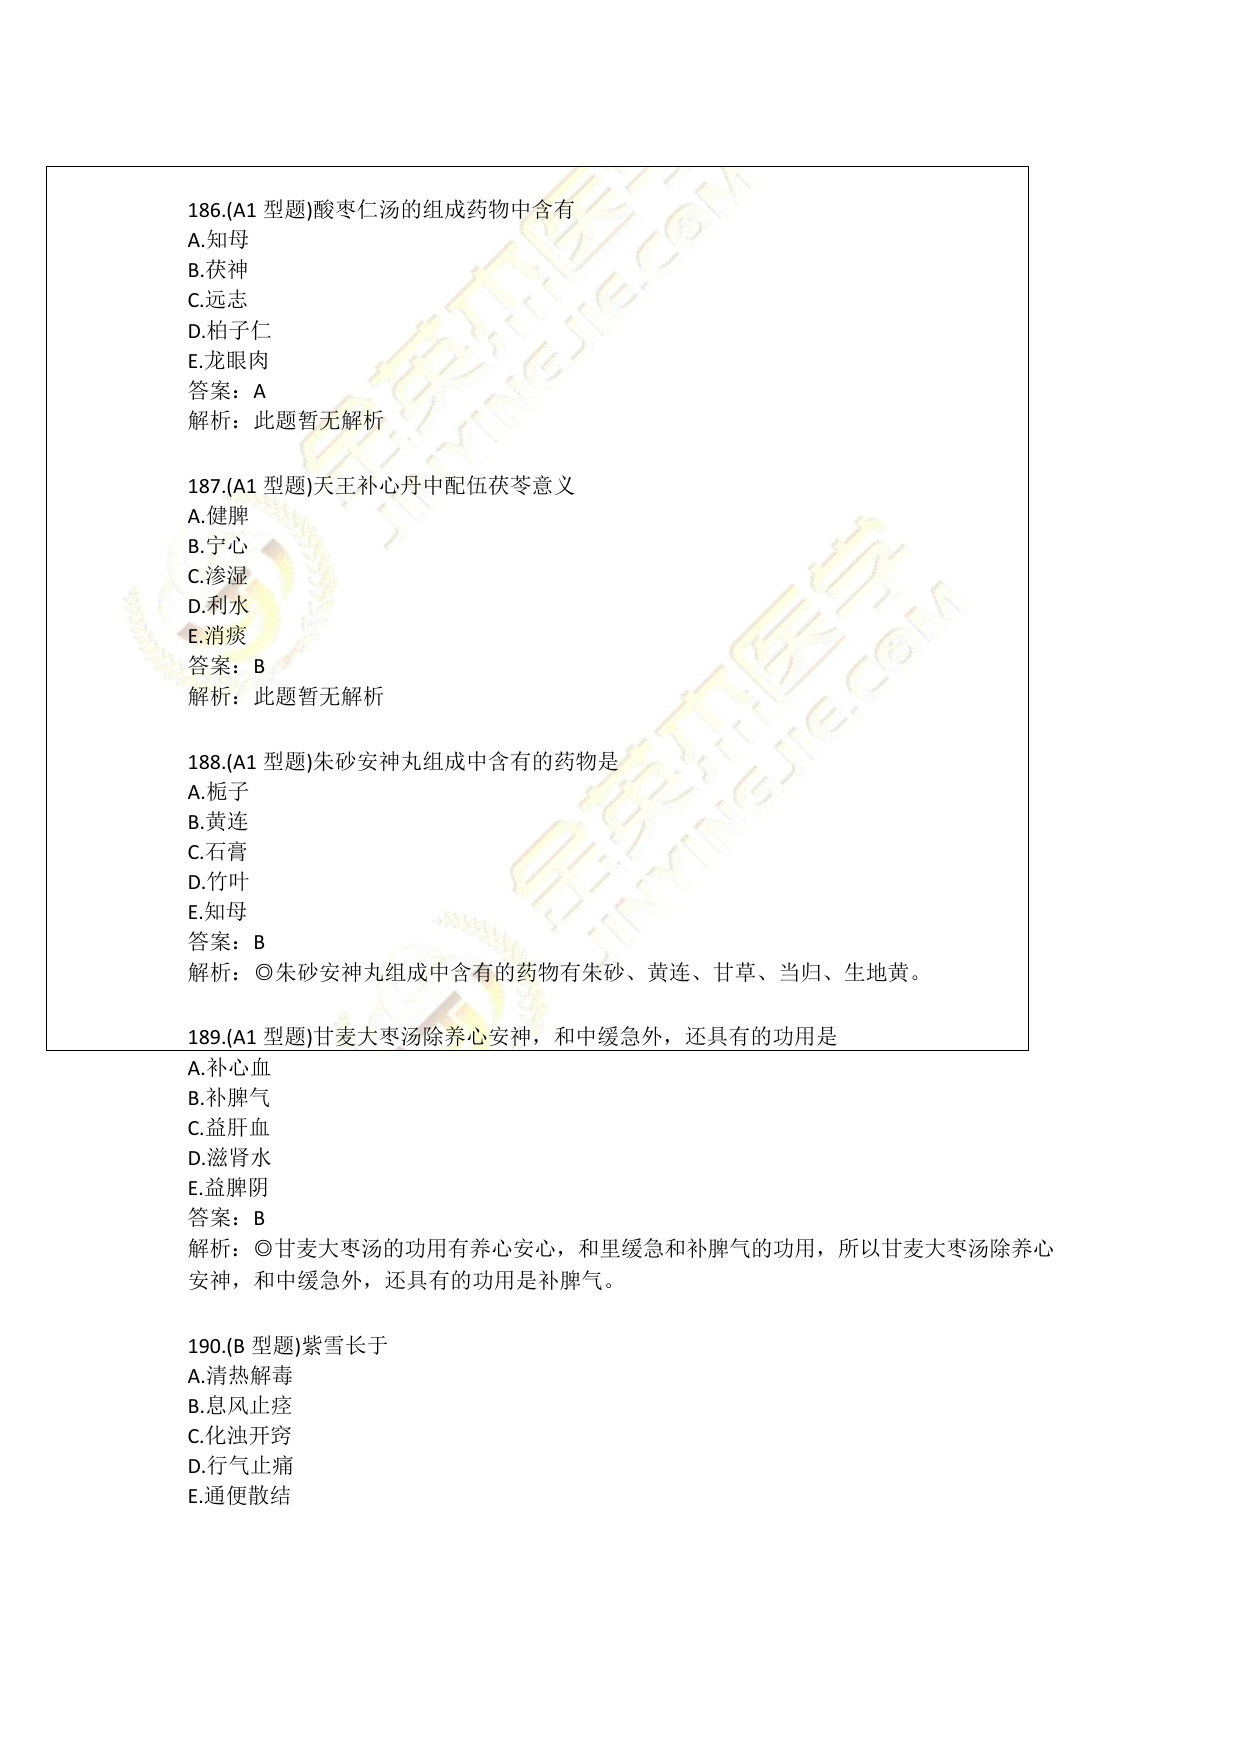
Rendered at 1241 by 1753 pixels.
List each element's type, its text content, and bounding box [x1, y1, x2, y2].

list C.渗湿 [187, 563, 1230, 589]
list A.栀子 [187, 779, 1230, 804]
list 188.(A1 型题)朱砂安神丸组成中含有的药物是 [187, 749, 1230, 774]
list 解析：◎朱砂安神丸组成中含有的药物有朱砂、黄连、甘草、当归、生地黄。 [187, 962, 1230, 985]
list E.消痰 [187, 624, 1230, 649]
list 189.(A1 型题)甘麦大枣汤除养心安神，和中缓急外，还具有的功用是 [187, 1025, 1230, 1050]
list D.利水 [187, 594, 1230, 619]
list D.行气止痛 [187, 1453, 1230, 1478]
list 答案：B [187, 1205, 1230, 1231]
list C.石膏 [187, 839, 1230, 864]
list B.息风止痉 [187, 1393, 1230, 1418]
list B.茯神 [187, 258, 1230, 283]
list E.通便散结 [187, 1483, 1230, 1509]
list A.健脾 [187, 503, 1230, 528]
list A.补心血 [187, 1055, 1230, 1080]
list 190.(B 型题)紫雪长于 [187, 1333, 1230, 1358]
list B.补脾气 [187, 1085, 1230, 1110]
list C.化浊开窍 [187, 1423, 1230, 1448]
list D.竹叶 [187, 869, 1230, 894]
list D.柏子仁 [187, 318, 1230, 343]
list E.龙眼肉 [187, 348, 1230, 373]
list B.黄连 [187, 809, 1230, 834]
list 答案：B [187, 654, 1230, 679]
list 答案：B [187, 929, 1230, 955]
list 安神，和中缓急外，还具有的功用是补脾气。 [187, 1270, 1230, 1293]
list 解析：◎甘麦大枣汤的功用有养心安心，和里缓急和补脾气的功用，所以甘麦大枣汤除养心 [187, 1238, 1230, 1261]
list 答案：A [187, 378, 1230, 403]
list E.益脾阴 [187, 1175, 1230, 1200]
list 186.(A1 型题)酸枣仁汤的组成药物中含有 [187, 197, 1230, 223]
list D.滋肾水 [187, 1145, 1230, 1170]
picture [47, 167, 1028, 1050]
list 解析：此题暂无解析 [187, 686, 1230, 709]
list 解析：此题暂无解析 [187, 411, 1230, 433]
list E.知母 [187, 899, 1230, 925]
list C.益肝血 [187, 1115, 1230, 1140]
list C.远志 [187, 288, 1230, 313]
list B.宁心 [187, 533, 1230, 559]
list A.清热解毒 [187, 1363, 1230, 1388]
list 187.(A1 型题)天王补心丹中配伍茯苓意义 [187, 473, 1230, 498]
list A.知母 [187, 228, 1230, 253]
